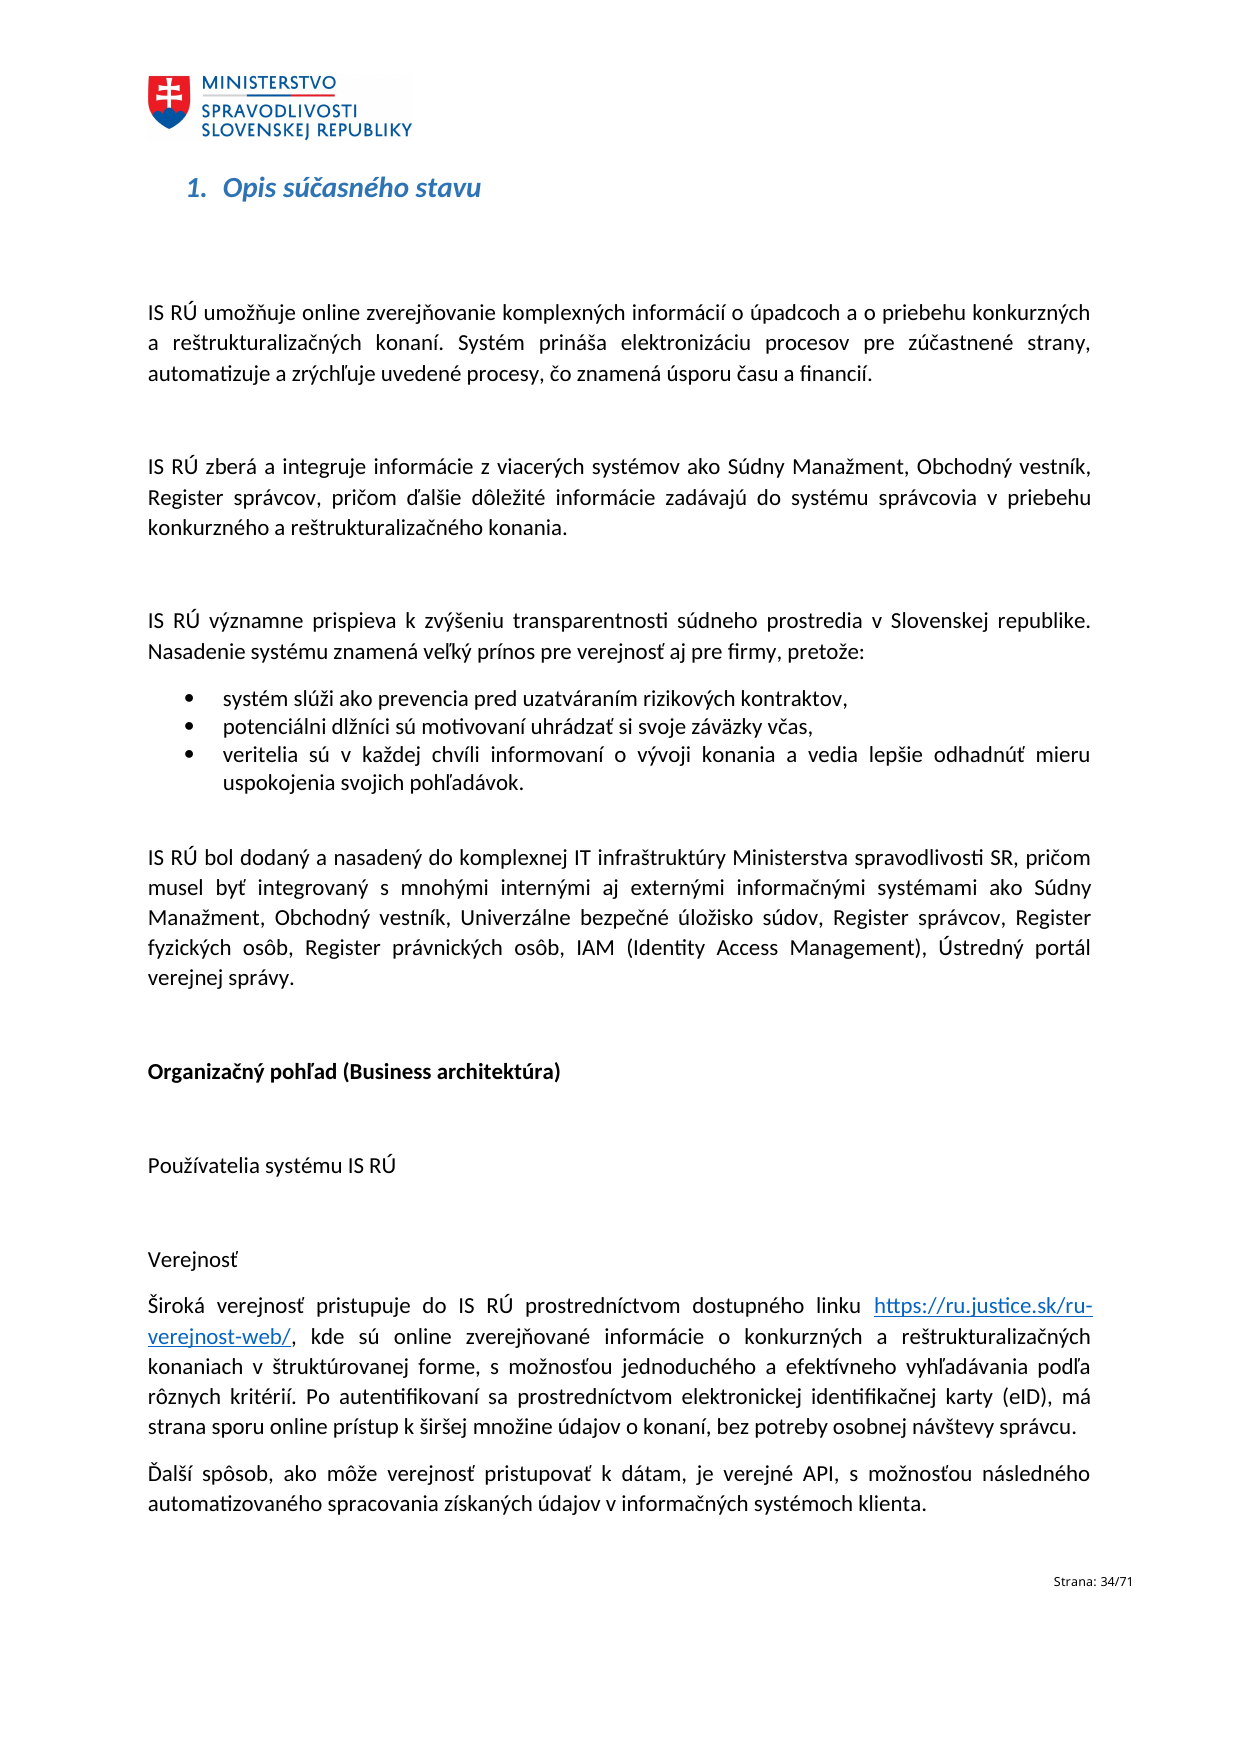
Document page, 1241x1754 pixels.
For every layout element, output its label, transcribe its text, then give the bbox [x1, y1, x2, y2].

text IS RÚ bol dodaný a nasadený do komplexnej IT infraštruktúry Ministerstva spravodlivosti SR, pričom musel byť integrovaný s mnohými internými aj externými informačnými systémami ako Súdny Manažment, Obchodný vestník, Univerzálne bezpečné úložisko súdov, Register správcov, Register fyzických osôb, Register právnických osôb, IAM (Identity Access Management), Ústredný portál verejnej správy. [148, 843, 1093, 992]
list systém slúži ako prevencia pred uzatváraním rizikových kontraktov, [185, 684, 1093, 712]
list potenciálni dlžníci sú motivovaní uhrádzať si svoje záväzky včas, [185, 712, 1093, 740]
text IS RÚ významne prispieva k zvýšeniu transparentnosti súdneho prostredia v Slovenskej republike. Nasadenie systému znamená veľký prínos pre verejnosť aj pre firmy, pretože: [148, 607, 1093, 665]
picture [147, 73, 413, 141]
subtitle Opis súčasného stavu [185, 169, 1093, 204]
text IS RÚ umožňuje online zverejňovanie komplexných informácií o úpadcoch a o priebehu konkurzných a reštrukturalizačných konaní. Systém prináša elektronizáciu procesov pre zúčastnené strany, automatizuje a zrýchľuje uvedené procesy, čo znamená úsporu času a financií. [148, 298, 1093, 387]
text Verejnosť [148, 1245, 1093, 1273]
text Ďalší spôsob, ako môže verejnosť pristupovať k dátam, je verejné API, s možnosťou následného automatizovaného spracovania získaných údajov v informačných systémoch klienta. [148, 1459, 1093, 1518]
text Široká verejnosť pristupuje do IS RÚ prostredníctvom dostupného linku https://ru.justice.sk/ru-verejnost-web/, kde sú online zverejňované informácie o konkurzných a reštrukturalizačných konaniach v štruktúrovanej forme, s možnosťou jednoduchého a efektívneho vyhľadávania podľa rôznych kritérií. Po autentifikovaní sa prostredníctvom elektronickej identifikačnej karty (eID), má strana sporu online prístup k širšej množine údajov o konaní, bez potreby osobnej návštevy správcu. [148, 1292, 1093, 1441]
text Organizačný pohľad (Business architektúra) [148, 1057, 1093, 1085]
list veritelia sú v každej chvíli informovaní o vývoji konania a vedia lepšie odhadnúť mieru uspokojenia svojich pohľadávok. [185, 740, 1093, 796]
text IS RÚ zberá a integruje informácie z viacerých systémov ako Súdny Manažment, Obchodný vestník, Register správcov, pričom ďalšie dôležité informácie zadávajú do systému správcovia v priebehu konkurzného a reštrukturalizačného konania. [148, 452, 1093, 541]
text Používatelia systému IS RÚ [148, 1151, 1093, 1179]
